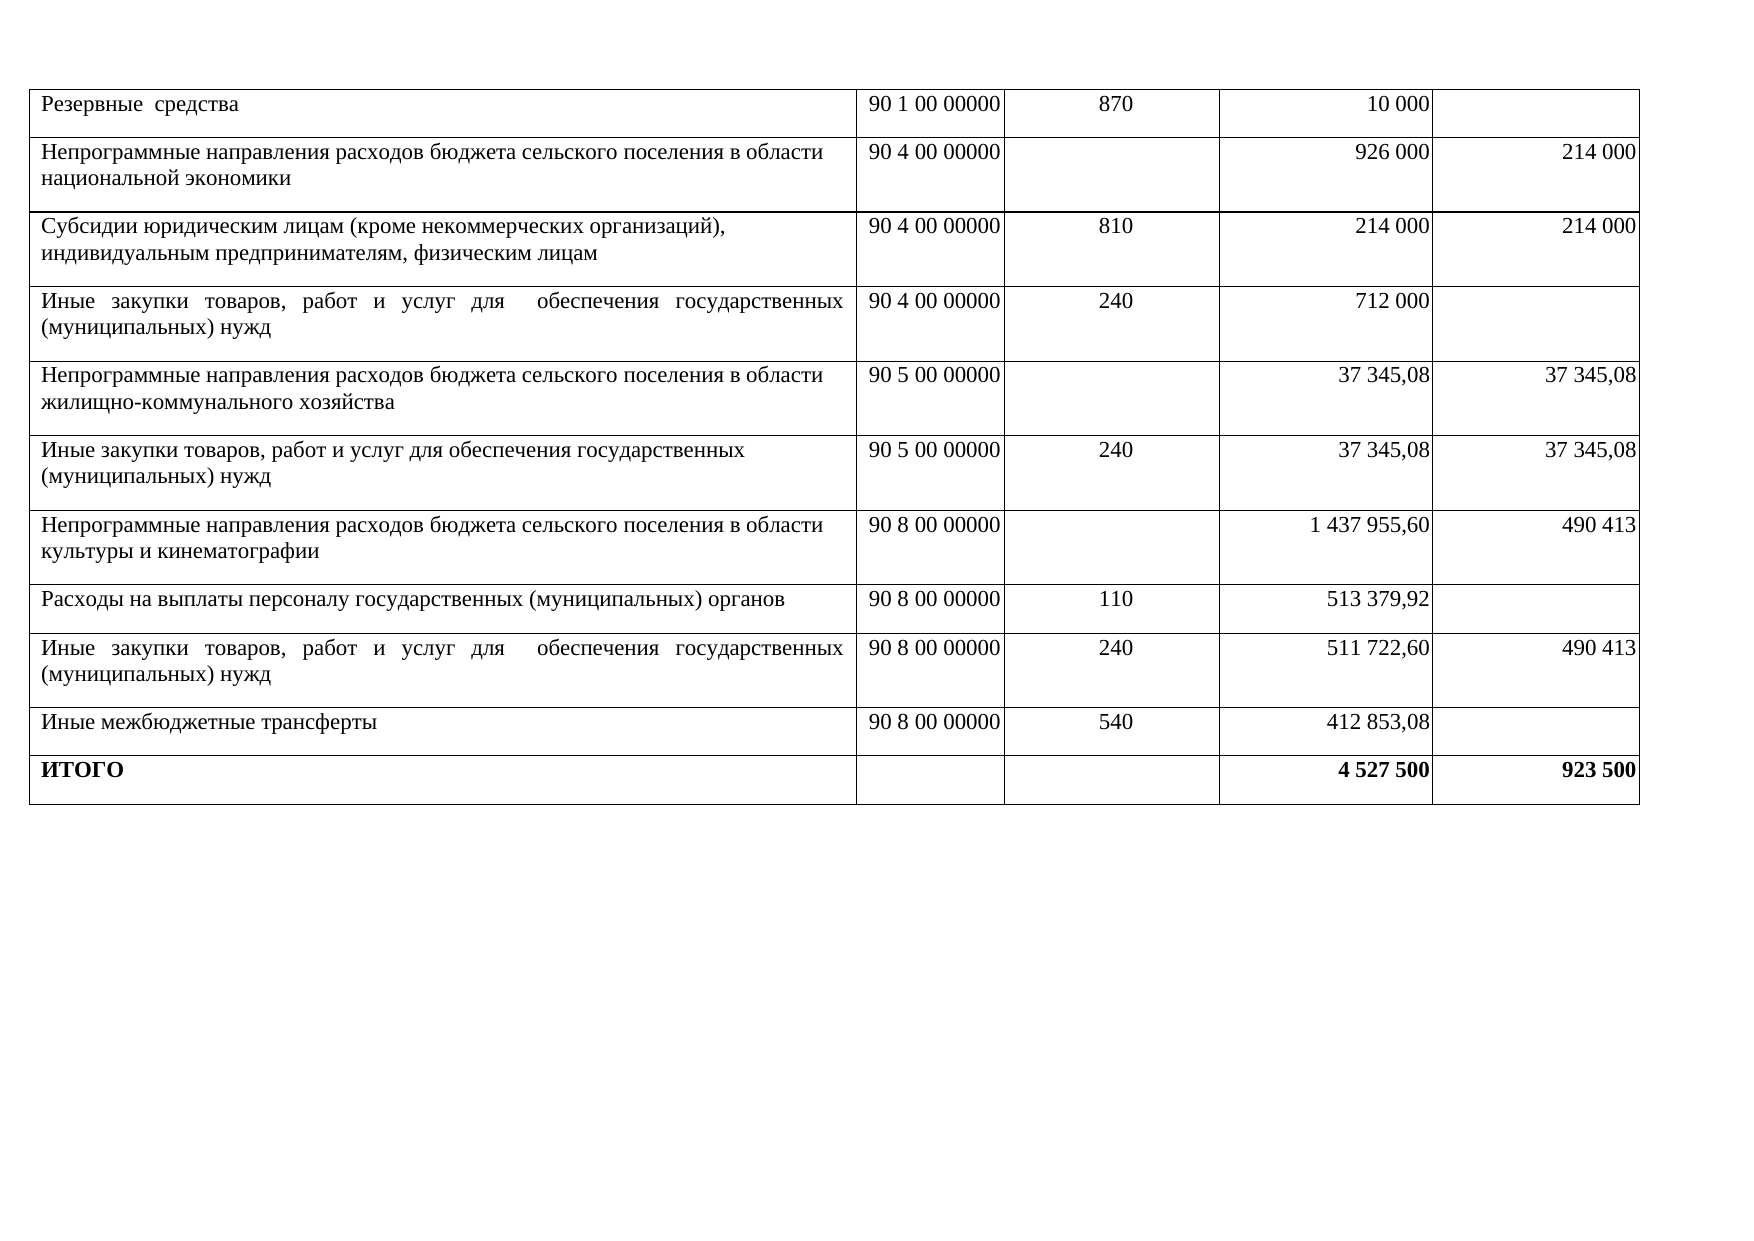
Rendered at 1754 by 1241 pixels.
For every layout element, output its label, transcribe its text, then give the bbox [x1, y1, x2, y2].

table_cell Расходы на выплаты персоналу государственных (муниципальных) органов [30, 585, 856, 632]
table_cell 511 722,60 [1220, 634, 1432, 707]
table_cell 90 8 00 00000 [857, 708, 1004, 755]
table_cell 1 437 955,60 [1220, 511, 1432, 584]
table_cell Иные закупки товаров, работ и услуг для обеспечения государственных (муниципальных) нужд [30, 634, 856, 707]
table_cell 240 [1005, 436, 1219, 510]
table_cell 214 000 [1220, 213, 1432, 286]
table_cell [1005, 138, 1219, 211]
table_cell 110 [1005, 585, 1219, 632]
table_cell Непрограммные направления расходов бюджета сельского поселения в области культуры и кинематографии [30, 511, 856, 584]
table_cell [1005, 511, 1219, 584]
table_cell 490 413 [1433, 511, 1639, 584]
table_cell 240 [1005, 634, 1219, 707]
table_cell 90 4 00 00000 [857, 138, 1004, 211]
table_cell 90 8 00 00000 [857, 585, 1004, 632]
table_cell 926 000 [1220, 138, 1432, 211]
table_cell 90 5 00 00000 [857, 436, 1004, 510]
table_cell Непрограммные направления расходов бюджета сельского поселения в области жилищно-коммунального хозяйства [30, 362, 856, 435]
table_cell 10 000 [1220, 90, 1432, 137]
table_cell [857, 756, 1004, 803]
table_cell 490 413 [1433, 634, 1639, 707]
table_cell [1433, 585, 1639, 632]
table_cell Иные закупки товаров, работ и услуг для обеспечения государственных (муниципальных) нужд [30, 436, 856, 510]
table_cell [1433, 90, 1639, 137]
table_cell 90 4 00 00000 [857, 287, 1004, 361]
table_cell 90 8 00 00000 [857, 511, 1004, 584]
table_cell Непрограммные направления расходов бюджета сельского поселения в области национальной экономики [30, 138, 856, 211]
table_cell ИТОГО [30, 756, 856, 803]
table_cell Иные межбюджетные трансферты [30, 708, 856, 755]
table_cell 214 000 [1433, 138, 1639, 211]
table_cell Иные закупки товаров, работ и услуг для обеспечения государственных (муниципальных) нужд [30, 287, 856, 361]
table_cell [1433, 708, 1639, 755]
table_cell 412 853,08 [1220, 708, 1432, 755]
table_cell 240 [1005, 287, 1219, 361]
table_cell 712 000 [1220, 287, 1432, 361]
table_cell 90 1 00 00000 [857, 90, 1004, 137]
table_cell 810 [1005, 213, 1219, 286]
table_cell 37 345,08 [1433, 362, 1639, 435]
table_cell 90 5 00 00000 [857, 362, 1004, 435]
table_cell 513 379,92 [1220, 585, 1432, 632]
table_cell 214 000 [1433, 213, 1639, 286]
table_cell 90 4 00 00000 [857, 213, 1004, 286]
table_cell [1005, 362, 1219, 435]
table_cell 540 [1005, 708, 1219, 755]
table_cell 37 345,08 [1220, 362, 1432, 435]
table_cell 923 500 [1433, 756, 1639, 803]
table_cell [1433, 287, 1639, 361]
table_cell [1005, 756, 1219, 803]
table_cell Субсидии юридическим лицам (кроме некоммерческих организаций), индивидуальным предпринимателям, физическим лицам [30, 213, 856, 286]
table_cell 90 8 00 00000 [857, 634, 1004, 707]
table_cell Резервные средства [30, 90, 856, 137]
table_cell 4 527 500 [1220, 756, 1432, 803]
table_cell 37 345,08 [1220, 436, 1432, 510]
table_cell 870 [1005, 90, 1219, 137]
table_cell 37 345,08 [1433, 436, 1639, 510]
